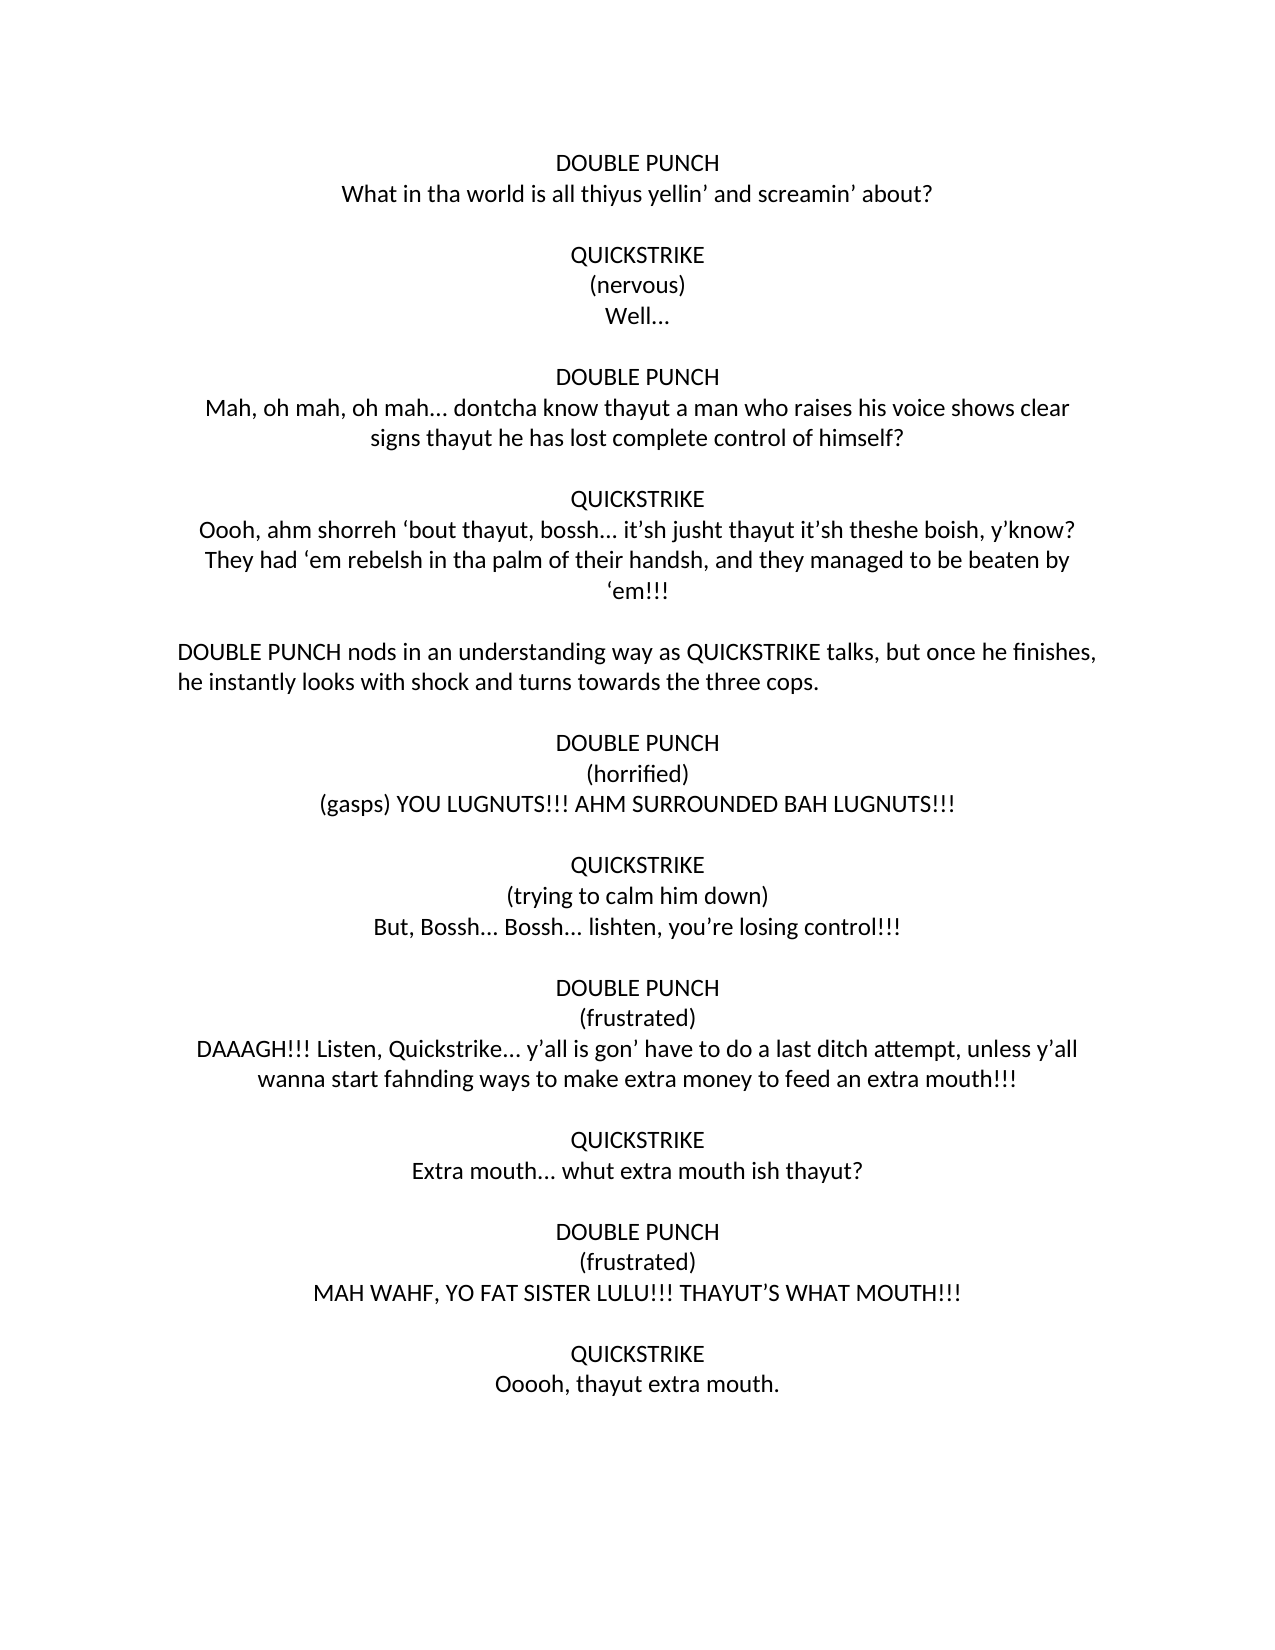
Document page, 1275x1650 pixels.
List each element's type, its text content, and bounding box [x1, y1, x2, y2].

text Mah, oh mah, oh mah... dontcha know thayut a man who raises his voice shows clear signs thayut he has lost complete control of himself? [177, 392, 1098, 453]
text (nervous) Well... [177, 270, 1098, 331]
text Oooh, ahm shorreh ‘bout thayut, bossh... it’sh jusht thayut it’sh theshe boish, y’know? They had ‘em rebelsh in tha palm of their handsh, and they managed to be beaten by ‘em!!! [177, 514, 1098, 605]
text (frustrated) [177, 1002, 1098, 1033]
text QUICKSTRIKE [177, 1124, 1098, 1155]
text DOUBLE PUNCH [177, 148, 1098, 178]
text QUICKSTRIKE [177, 849, 1098, 880]
text DOUBLE PUNCH [177, 727, 1098, 758]
text DOUBLE PUNCH [177, 361, 1098, 392]
text QUICKSTRIKE Ooooh, thayut extra mouth. [177, 1338, 1098, 1399]
text What in tha world is all thiyus yellin’ and screamin’ about? [177, 178, 1098, 209]
text QUICKSTRIKE [177, 483, 1098, 514]
text (frustrated) MAH WAHF, YO FAT SISTER LULU!!! THAYUT’S WHAT MOUTH!!! [177, 1246, 1098, 1307]
text DAAAGH!!! Listen, Quickstrike... y’all is gon’ have to do a last ditch attempt, unless y’all wanna start fahnding ways to make extra money to feed an extra mouth!!! [177, 1033, 1098, 1094]
text QUICKSTRIKE [177, 239, 1098, 270]
text DOUBLE PUNCH nods in an understanding way as QUICKSTRIKE talks, but once he finishes, he instantly looks with shock and turns towards the three cops. [177, 636, 1098, 697]
text DOUBLE PUNCH [177, 972, 1098, 1002]
text DOUBLE PUNCH [177, 1216, 1098, 1246]
text (horrified) (gasps) YOU LUGNUTS!!! AHM SURROUNDED BAH LUGNUTS!!! [177, 758, 1098, 819]
text (trying to calm him down) But, Bossh... Bossh... lishten, you’re losing control!!! [177, 880, 1098, 941]
text Extra mouth... whut extra mouth ish thayut? [177, 1155, 1098, 1185]
